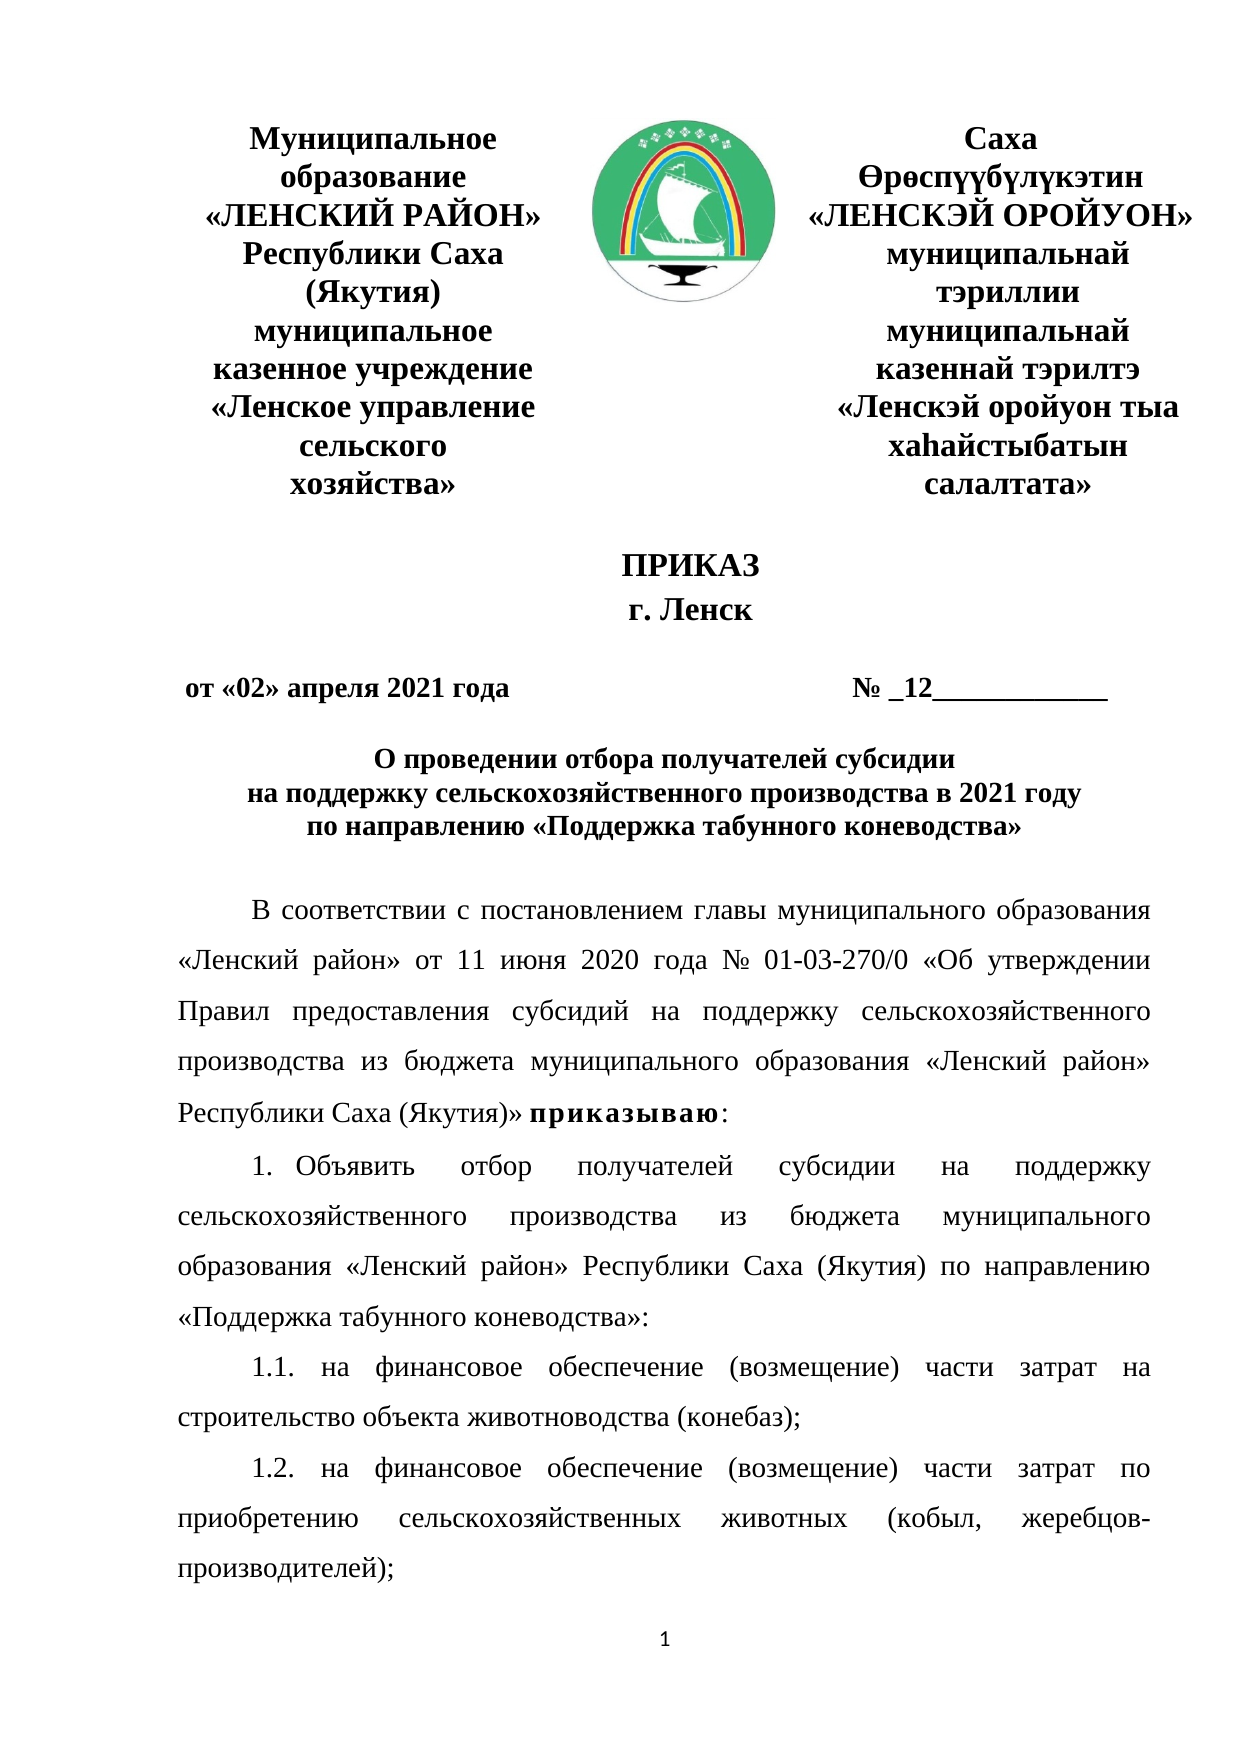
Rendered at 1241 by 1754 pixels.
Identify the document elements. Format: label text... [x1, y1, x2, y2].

text О проведении отбора получателей субсидии [177, 741, 1152, 775]
text по направлению «Поддержка табунного коневодства» [177, 808, 1152, 842]
table_header [558, 118, 794, 501]
table_header Саха Өрөспүүбүлүкэтин «ЛЕНСКЭЙ ОРОЙУОН» муниципальнай тэриллии муниципальнай казеннай тэрилтэ «Ленскэй оройуон тыа хаhайстыбатын салалтата» [794, 118, 1207, 501]
list на финансовое обеспечение (возмещение) части затрат по приобретению сельскохозяйственных животных (кобыл, жеребцов-производителей); [177, 1450, 1152, 1584]
table_cell ПРИКАЗ г. Ленск [174, 501, 1207, 632]
table_cell от «02» апреля 2021 года № _12____________ [174, 632, 1207, 708]
table_header Муниципальное образование «ЛЕНСКИЙ РАЙОН» Республики Саха (Якутия) муниципальное казенное учреждение «Ленское управление сельского хозяйства» [174, 118, 557, 501]
text на поддержку сельскохозяйственного производства в 2021 году [177, 775, 1152, 808]
list на финансовое обеспечение (возмещение) части затрат на строительство объекта животноводства (конебаз); [177, 1349, 1152, 1433]
list Объявить отбор получателей субсидии на поддержку сельскохозяйственного производства из бюджета муниципального образования «Ленский район» Республики Саха (Якутия) по направлению «Поддержка табунного коневодства»: [177, 1148, 1152, 1332]
picture [590, 118, 777, 303]
text В соответствии с постановлением главы муниципального образования «Ленский район» от 11 июня 2020 года № 01-03-270/0 «Об утверждении Правил предоставления субсидий на поддержку сельскохозяйственного производства из бюджета муниципального образования «Ленский район» Республики Саха (Якутия)» приказываю: [177, 892, 1152, 1130]
